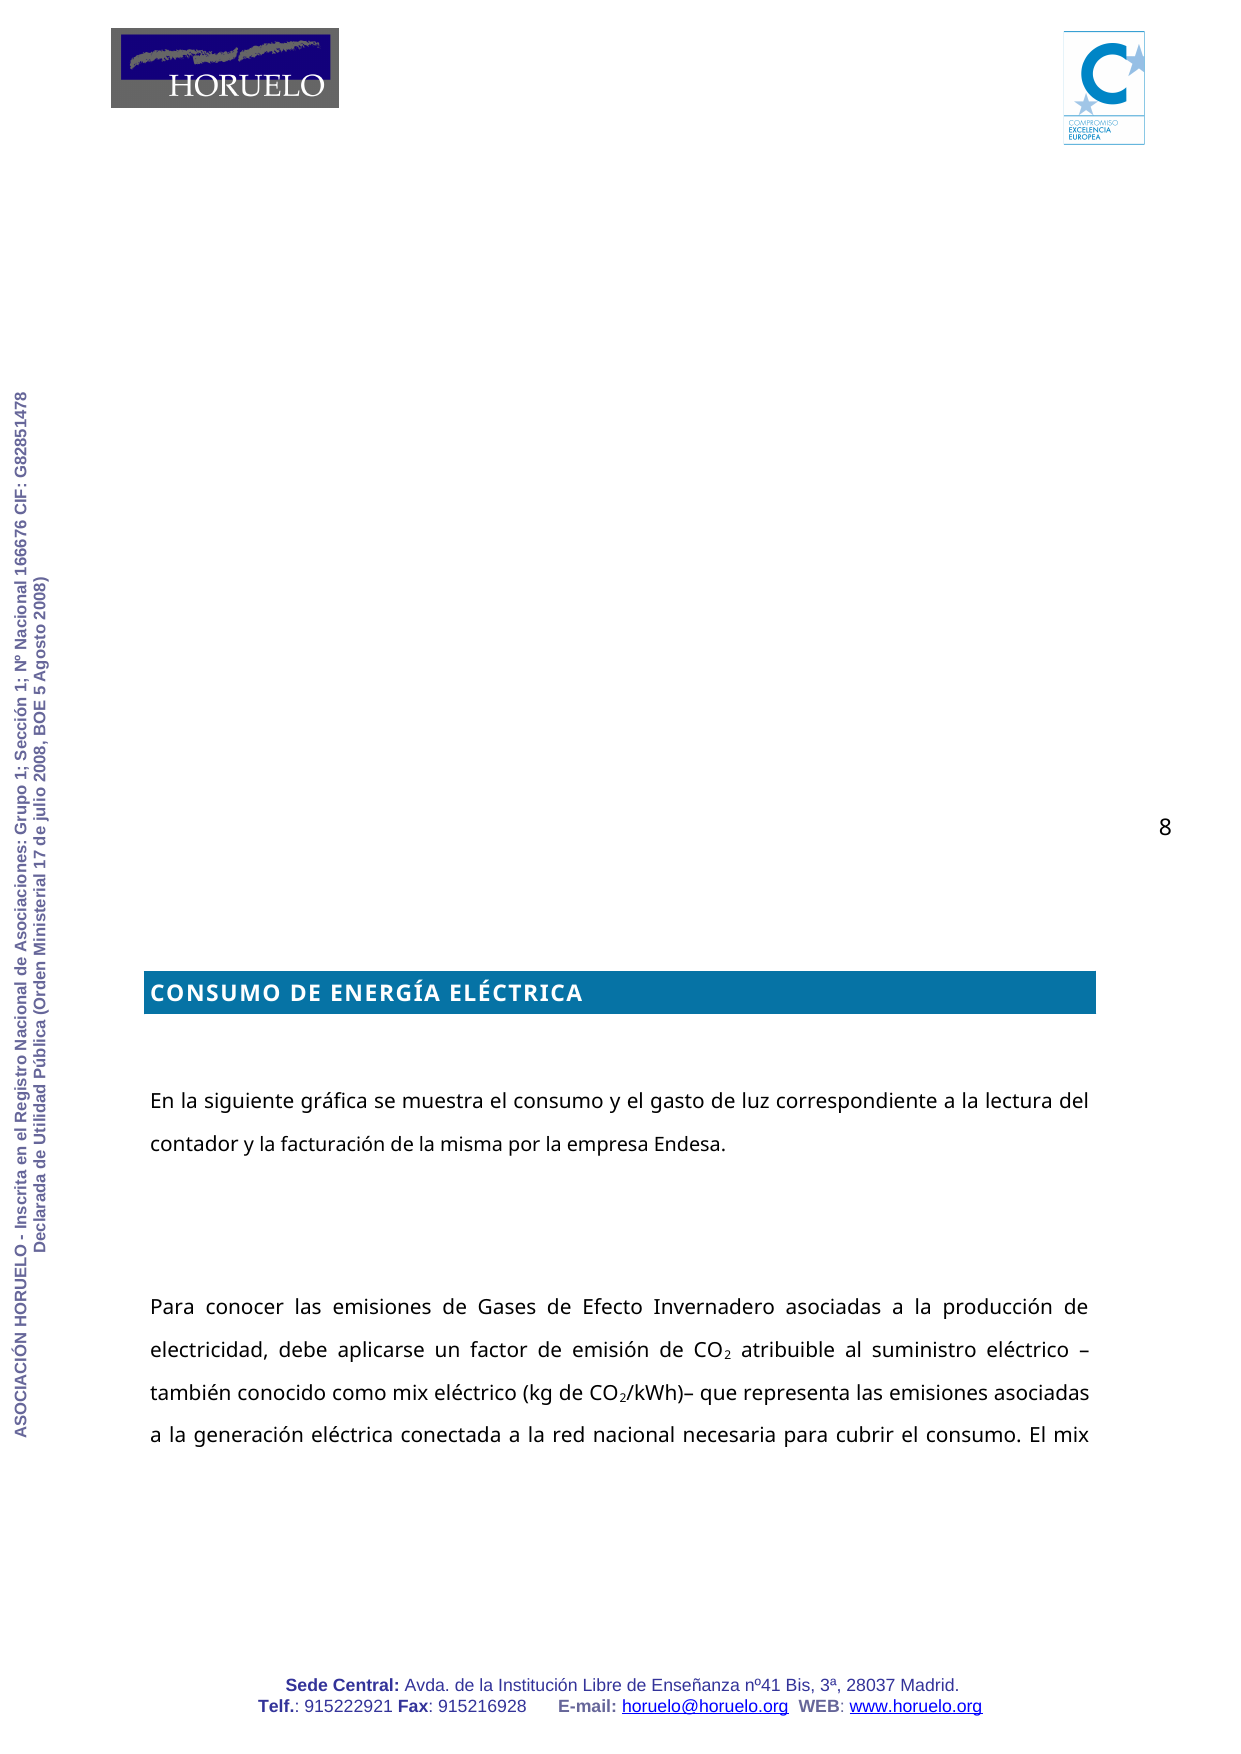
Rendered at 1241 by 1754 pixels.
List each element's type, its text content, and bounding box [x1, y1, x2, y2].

subtitle CONSUMO DE ENERGÍA ELÉCTRICA [150, 977, 1090, 1008]
picture [111, 28, 339, 108]
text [150, 1292, 1090, 1449]
text En la siguiente gráfica se muestra el consumo y el gasto de luz correspondiente a la lectura del contador y la facturación de la misma por la empresa Endesa. [150, 1087, 1090, 1158]
